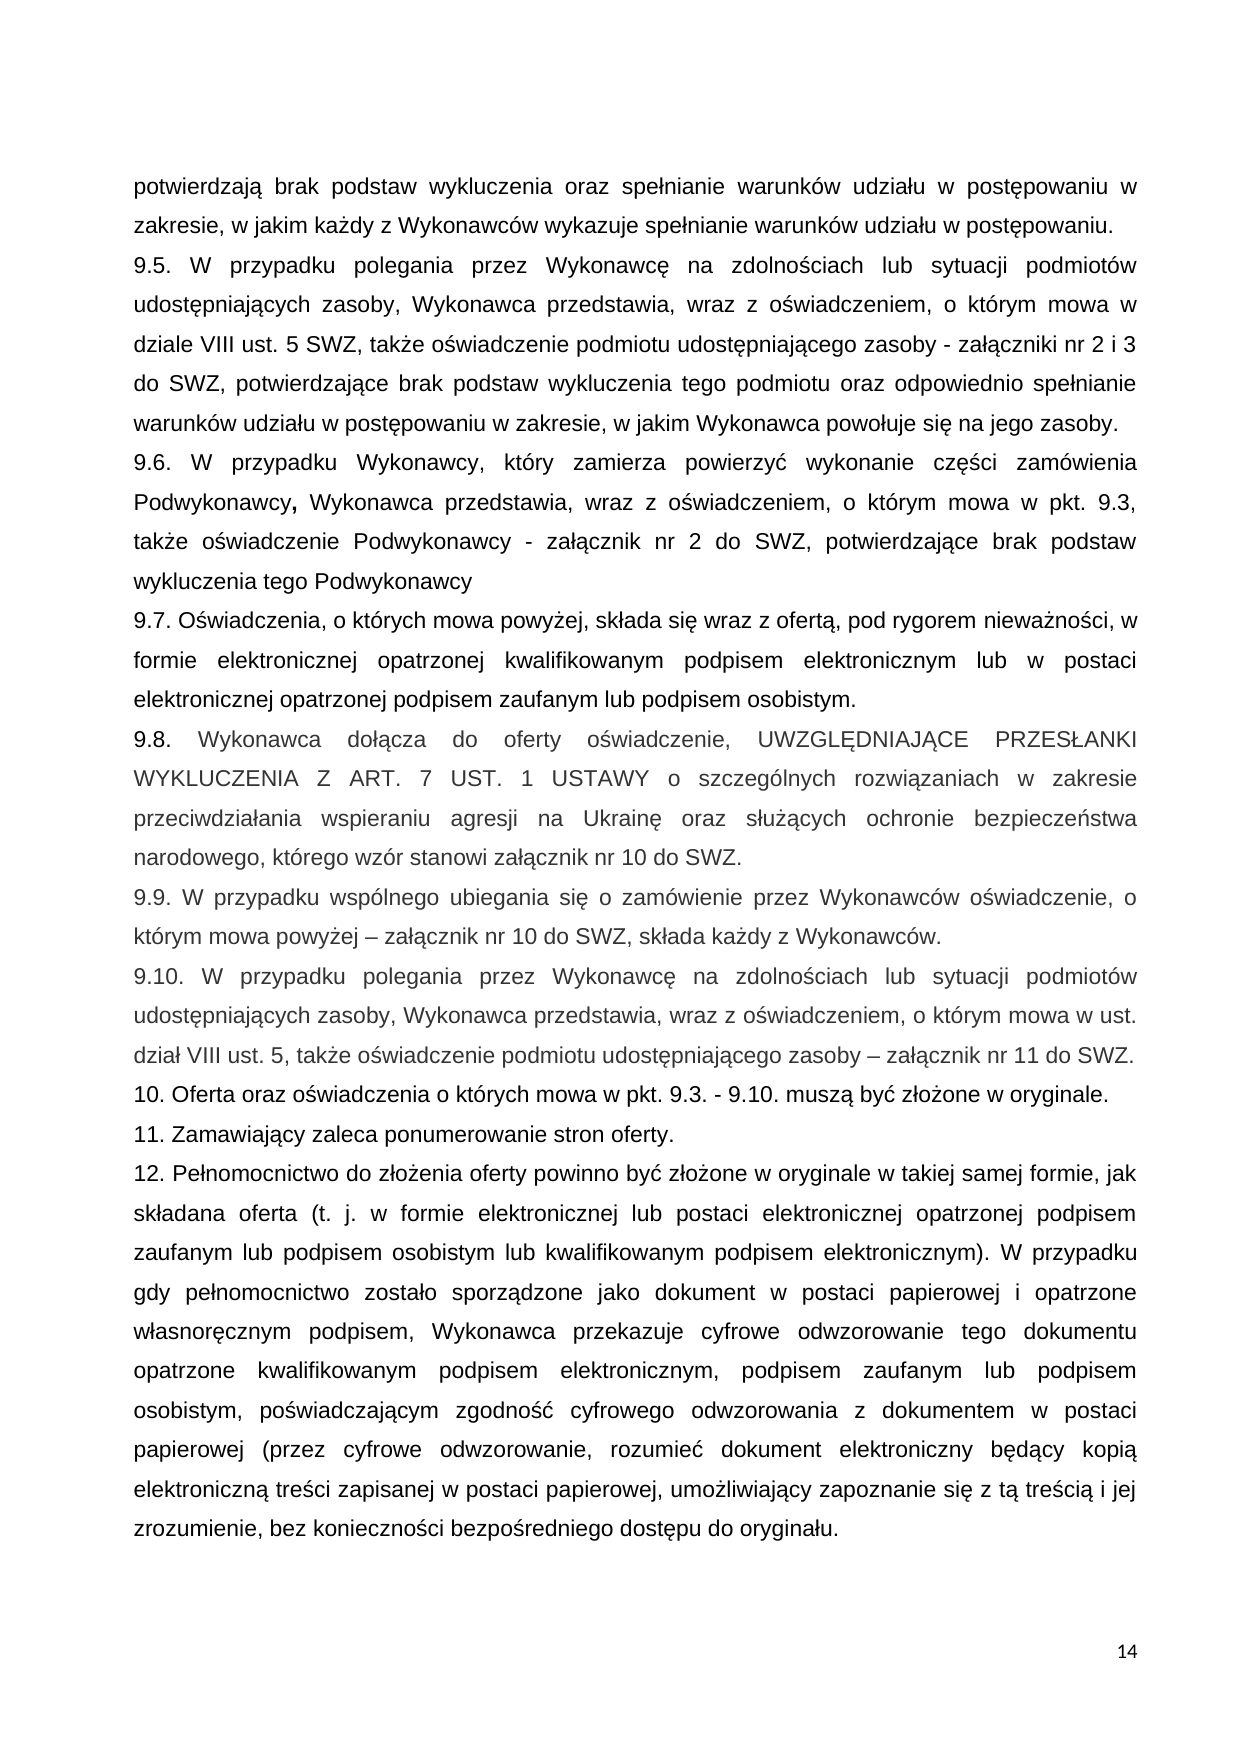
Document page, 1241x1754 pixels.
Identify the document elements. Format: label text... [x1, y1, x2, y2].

text 9.5. W przypadku polegania przez Wykonawcę na zdolnościach lub sytuacji podmiotów udostępniających zasoby, Wykonawca przedstawia, wraz z oświadczeniem, o którym mowa w dziale VIII ust. 5 SWZ, także oświadczenie podmiotu udostępniającego zasoby - załączniki nr 2 i 3 do SWZ, potwierdzające brak podstaw wykluczenia tego podmiotu oraz odpowiednio spełnianie warunków udziału w postępowaniu w zakresie, w jakim Wykonawca powołuje się na jego zasoby. [133, 252, 1137, 436]
text 9.8. Wykonawca dołącza do oferty oświadczenie, UWZGLĘDNIAJĄCE PRZESŁANKI WYKLUCZENIA Z ART. 7 UST. 1 USTAWY o szczególnych rozwiązaniach w zakresie przeciwdziałania wspieraniu agresji na Ukrainę oraz służących ochronie bezpieczeństwa narodowego, którego wzór stanowi załącznik nr 10 do SWZ. [133, 726, 1137, 871]
text 10. Oferta oraz oświadczenia o których mowa w pkt. 9.3. - 9.10. muszą być złożone w oryginale. [133, 1081, 1137, 1107]
text 9.9. W przypadku wspólnego ubiegania się o zamówienie przez Wykonawców oświadczenie, o którym mowa powyżej – załącznik nr 10 do SWZ, składa każdy z Wykonawców. [133, 884, 1137, 949]
text 9.7. Oświadczenia, o których mowa powyżej, składa się wraz z ofertą, pod rygorem nieważności, w formie elektronicznej opatrzonej kwalifikowanym podpisem elektronicznym lub w postaci elektronicznej opatrzonej podpisem zaufanym lub podpisem osobistym. [133, 607, 1137, 713]
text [133, 173, 1137, 239]
text 12. Pełnomocnictwo do złożenia oferty powinno być złożone w oryginale w takiej samej formie, jak składana oferta (t. j. w formie elektronicznej lub postaci elektronicznej opatrzonej podpisem zaufanym lub podpisem osobistym lub kwalifikowanym podpisem elektronicznym). W przypadku gdy pełnomocnictwo zostało sporządzone jako dokument w postaci papierowej i opatrzone własnoręcznym podpisem, Wykonawca przekazuje cyfrowe odwzorowanie tego dokumentu opatrzone kwalifikowanym podpisem elektronicznym, podpisem zaufanym lub podpisem osobistym, poświadczającym zgodność cyfrowego odwzorowania z dokumentem w postaci papierowej (przez cyfrowe odwzorowanie, rozumieć dokument elektroniczny będący kopią elektroniczną treści zapisanej w postaci papierowej, umożliwiający zapoznanie się z tą treścią i jej zrozumienie, bez konieczności bezpośredniego dostępu do oryginału. [133, 1160, 1137, 1542]
text 9.6. W przypadku Wykonawcy, który zamierza powierzyć wykonanie części zamówienia Podwykonawcy, Wykonawca przedstawia, wraz z oświadczeniem, o którym mowa w pkt. 9.3, także oświadczenie Podwykonawcy - załącznik nr 2 do SWZ, potwierdzające brak podstaw wykluczenia tego Podwykonawcy [133, 449, 1137, 594]
text 11. Zamawiający zaleca ponumerowanie stron oferty. [133, 1121, 1137, 1147]
text 9.10. W przypadku polegania przez Wykonawcę na zdolnościach lub sytuacji podmiotów udostępniających zasoby, Wykonawca przedstawia, wraz z oświadczeniem, o którym mowa w ust. dział VIII ust. 5, także oświadczenie podmiotu udostępniającego zasoby – załącznik nr 11 do SWZ. [133, 963, 1137, 1068]
